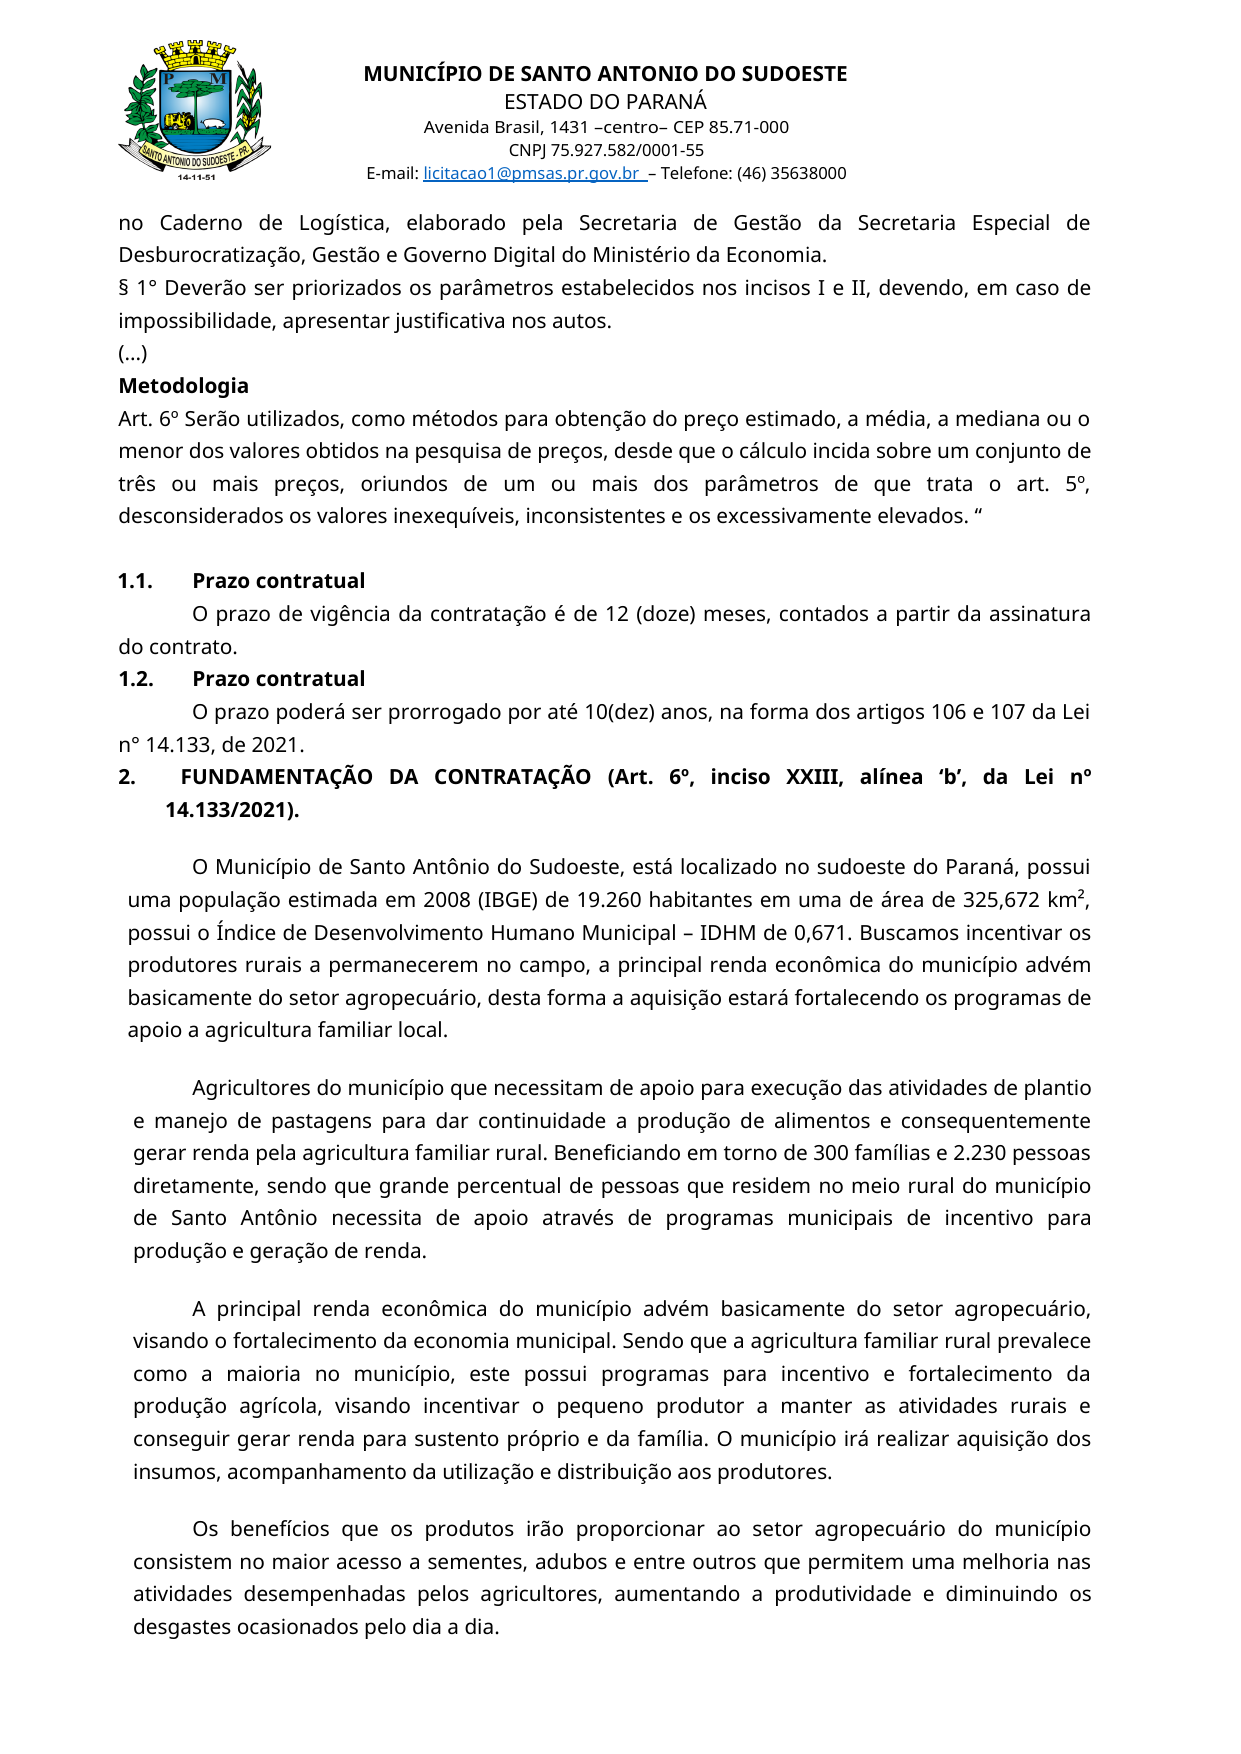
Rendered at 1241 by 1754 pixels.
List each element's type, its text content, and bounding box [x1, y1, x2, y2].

list Prazo contratual [118, 664, 1093, 693]
list FUNDAMENTAÇÃO DA CONTRATAÇÃO (Art. 6º, inciso XXIII, alínea ‘b’, da Lei nº 14.133/2021). [118, 762, 1093, 823]
text O prazo de vigência da contratação é de 12 (doze) meses, contados a partir da assinatura do contrato. [118, 599, 1093, 660]
list Agricultores do município que necessitam de apoio para execução das atividades de plantio e manejo de pastagens para dar continuidade a produção de alimentos e consequentemente gerar renda pela agricultura familiar rural. Beneficiando em torno de 300 famílias e 2.230 pessoas diretamente, sendo que grande percentual de pessoas que residem no meio rural do município de Santo Antônio necessita de apoio através de programas municipais de incentivo para produção e geração de renda. [133, 1073, 1093, 1264]
list Prazo contratual [117, 567, 1093, 595]
text § 1° Deverão ser priorizados os parâmetros estabelecidos nos incisos I e II, devendo, em caso de impossibilidade, apresentar justificativa nos autos. [118, 273, 1093, 334]
picture [118, 40, 272, 180]
list A principal renda econômica do município advém basicamente do setor agropecuário, visando o fortalecimento da economia municipal. Sendo que a agricultura familiar rural prevalece como a maioria no município, este possui programas para incentivo e fortalecimento da produção agrícola, visando incentivar o pequeno produtor a manter as atividades rurais e conseguir gerar renda para sustento próprio e da família. O município irá realizar aquisição dos insumos, acompanhamento da utilização e distribuição aos produtores. [133, 1294, 1093, 1485]
text (...) [118, 338, 1093, 367]
list O Município de Santo Antônio do Sudoeste, está localizado no sudoeste do Paraná, possui uma população estimada em 2008 (IBGE) de 19.260 habitantes em uma de área de 325,672 km², possui o Índice de Desenvolvimento Humano Municipal – IDHM de 0,671. Buscamos incentivar os produtores rurais a permanecerem no campo, a principal renda econômica do município advém basicamente do setor agropecuário, desta forma a aquisição estará fortalecendo os programas de apoio a agricultura familiar local. [127, 852, 1093, 1044]
list Os benefícios que os produtos irão proporcionar ao setor agropecuário do município consistem no maior acesso a sementes, adubos e entre outros que permitem uma melhoria nas atividades desempenhadas pelos agricultores, aumentando a produtividade e diminuindo os desgastes ocasionados pelo dia a dia. [133, 1514, 1093, 1641]
text O prazo poderá ser prorrogado por até 10(dez) anos, na forma dos artigos 106 e 107 da Lei n° 14.133, de 2021. [118, 697, 1093, 758]
text Metodologia [118, 371, 1093, 399]
text Art. 6º Serão utilizados, como métodos para obtenção do preço estimado, a média, a mediana ou o menor dos valores obtidos na pesquisa de preços, desde que o cálculo incida sobre um conjunto de três ou mais preços, oriundos de um ou mais dos parâmetros de que trata o art. 5º, desconsiderados os valores inexequíveis, inconsistentes e os excessivamente elevados. “ [118, 404, 1093, 530]
